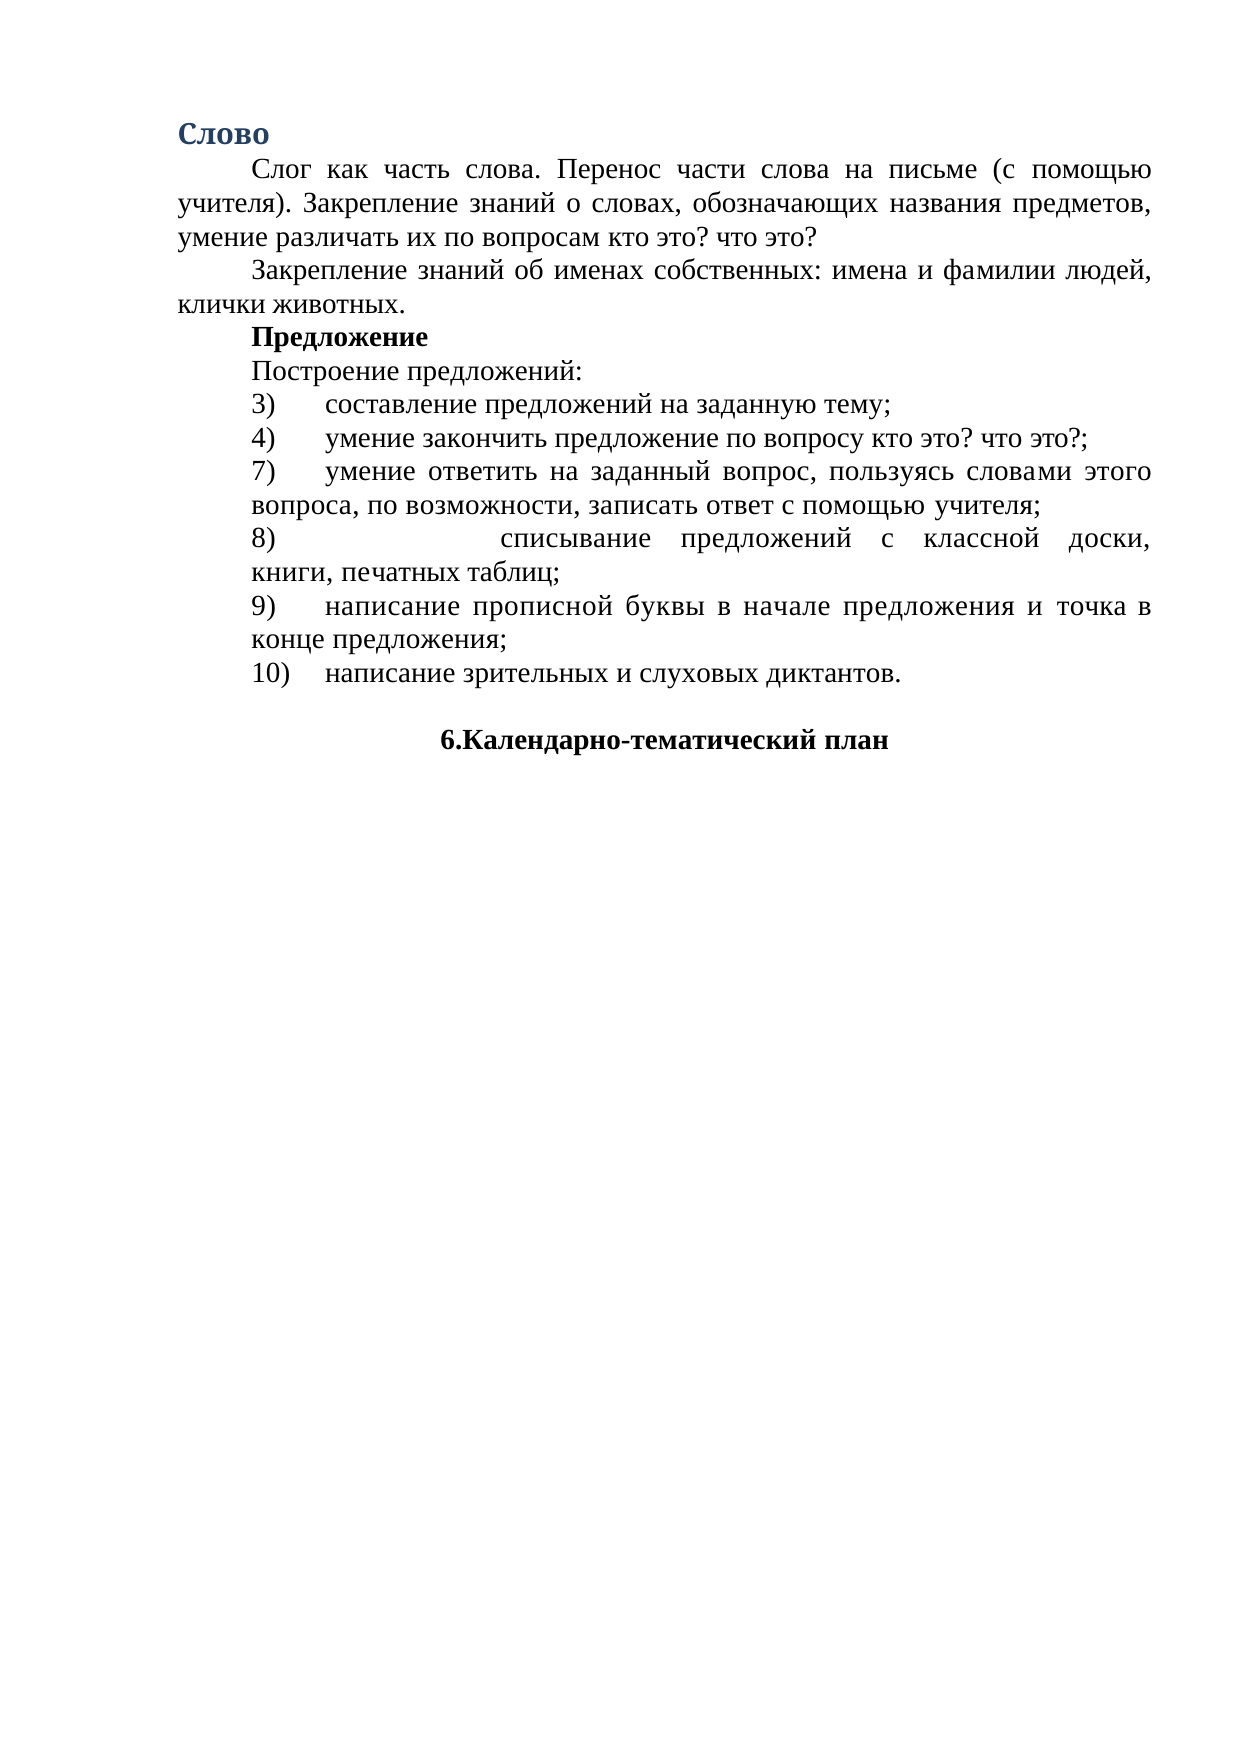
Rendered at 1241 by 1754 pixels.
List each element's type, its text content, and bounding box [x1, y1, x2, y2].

subtitle Слово [177, 118, 1152, 152]
text Построение предложений: [177, 353, 1152, 386]
text Слог как часть слова. Перенос части слова на письме (с помощью учителя). Закрепление знаний о словах, обозначающих названия предметов, умение различать их по вопросам кто это? что это? [177, 152, 1152, 252]
list написание зрительных и слуховых диктантов. [251, 655, 1152, 688]
list составление предложений на заданную тему; [251, 386, 1152, 420]
list умение закончить предложение по вопросу кто это? что это?; [251, 420, 1152, 453]
list списывание предложений с классной доски, книги, печатных таблиц; [251, 521, 1152, 588]
subtitle Предложение [177, 319, 1152, 353]
list умение ответить на заданный вопрос, пользуясь словами этого вопроса, по возможности, записать ответ с помощью учителя; [251, 453, 1152, 521]
list написание прописной буквы в начале предложения и точка в конце предложения; [251, 588, 1152, 655]
text 6.Календарно-тематический план [177, 722, 1152, 755]
text Закрепление знаний об именах собственных: имена и фамилии людей, клички животных. [177, 252, 1152, 319]
